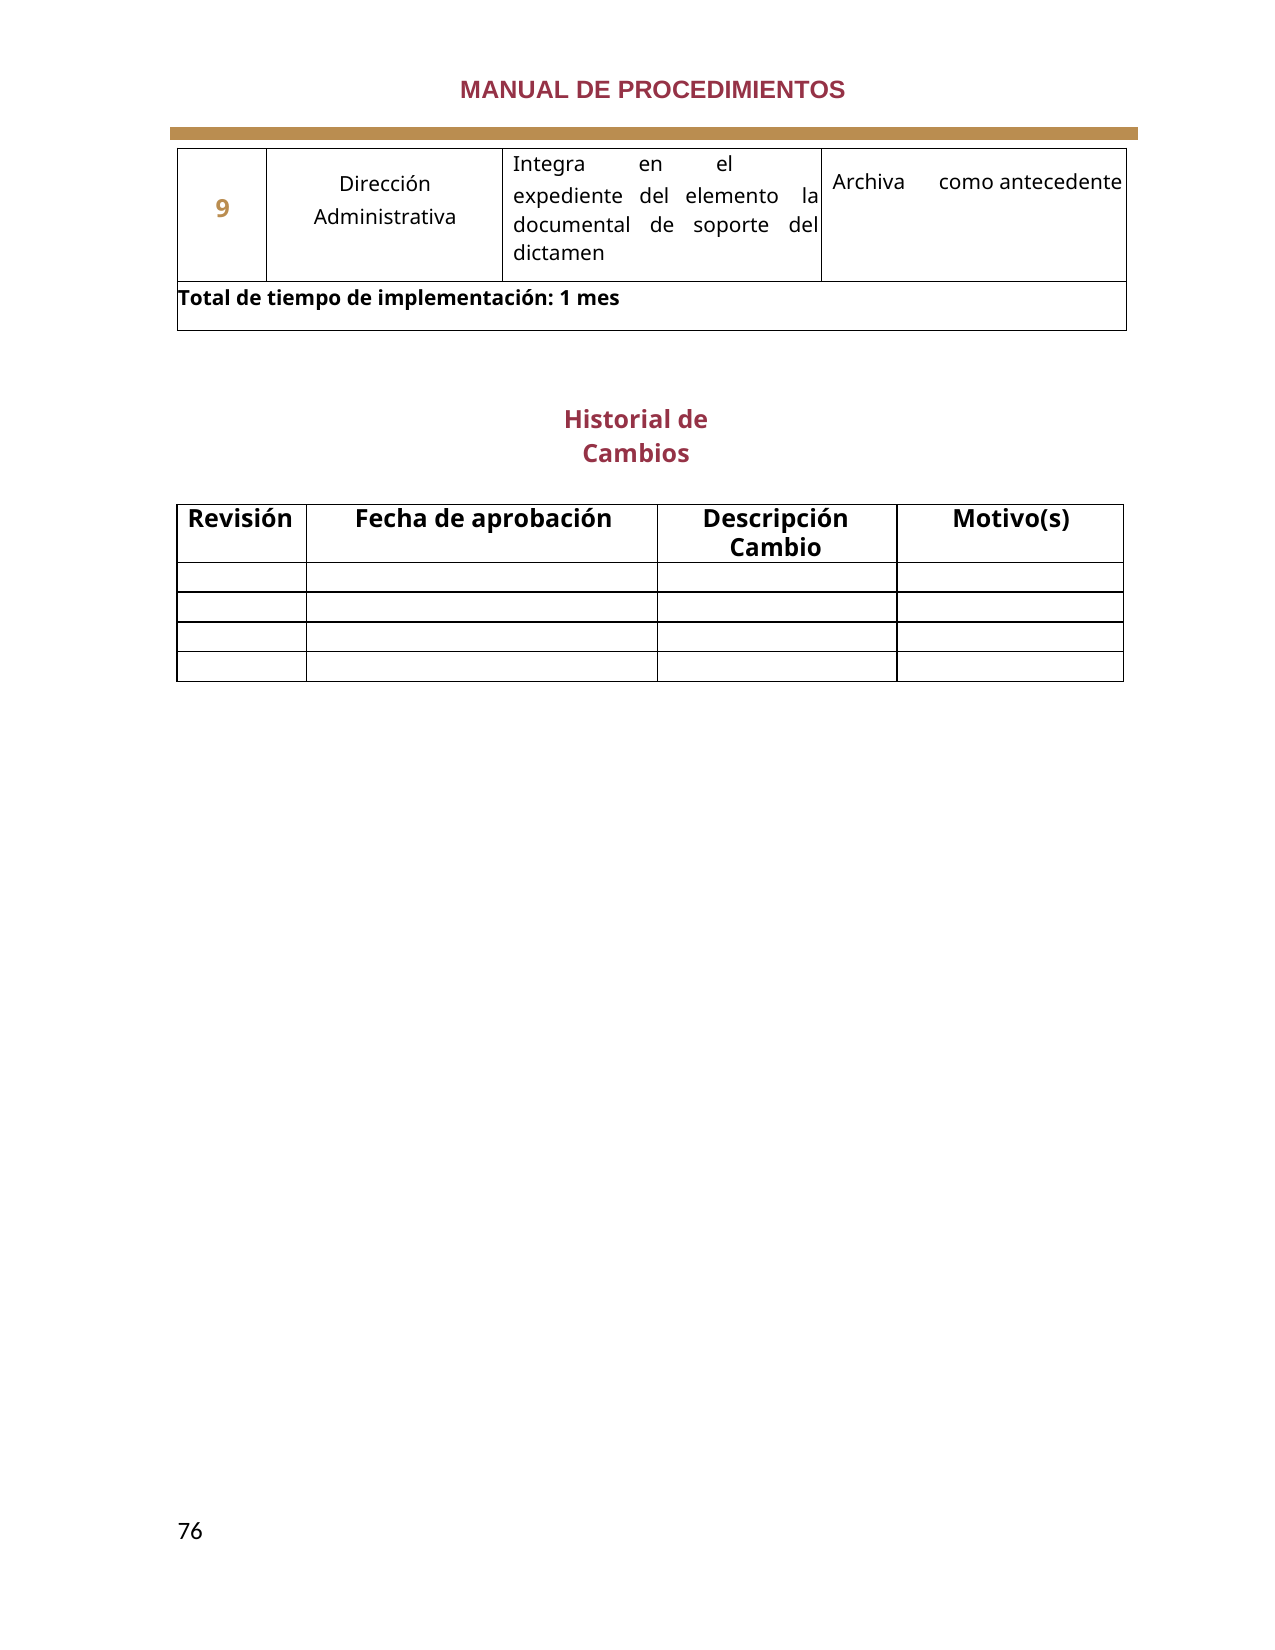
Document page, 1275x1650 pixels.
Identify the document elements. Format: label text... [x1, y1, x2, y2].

table_header Fecha de aprobación [307, 505, 657, 562]
table_cell [658, 623, 896, 651]
table_cell [898, 563, 1123, 591]
table_cell 9 [178, 149, 266, 281]
table_cell [307, 652, 657, 681]
table_cell [178, 623, 306, 651]
table_cell [658, 652, 896, 681]
table_cell [658, 593, 896, 621]
table_cell [178, 563, 306, 591]
table_cell Archiva como antecedente [822, 149, 1126, 281]
table_cell Dirección Administrativa [267, 149, 502, 281]
table_cell [898, 593, 1123, 621]
table_cell [178, 593, 306, 621]
table_cell [898, 623, 1123, 651]
table_header Descripción Cambio [658, 505, 896, 562]
table_cell [307, 623, 657, 651]
table_cell Integra en el expediente del elemento la documental de soporte del dictamen [503, 149, 821, 281]
table_cell [658, 563, 896, 591]
table_cell [898, 652, 1123, 681]
table_cell Total de tiempo de implementación: 1 mes [178, 282, 1126, 329]
table_header Motivo(s) [898, 505, 1123, 562]
text Historial de Cambios [554, 402, 717, 470]
table_cell [307, 563, 657, 591]
table_cell [178, 652, 306, 681]
table_header Revisión [178, 505, 306, 562]
table_cell [307, 593, 657, 621]
